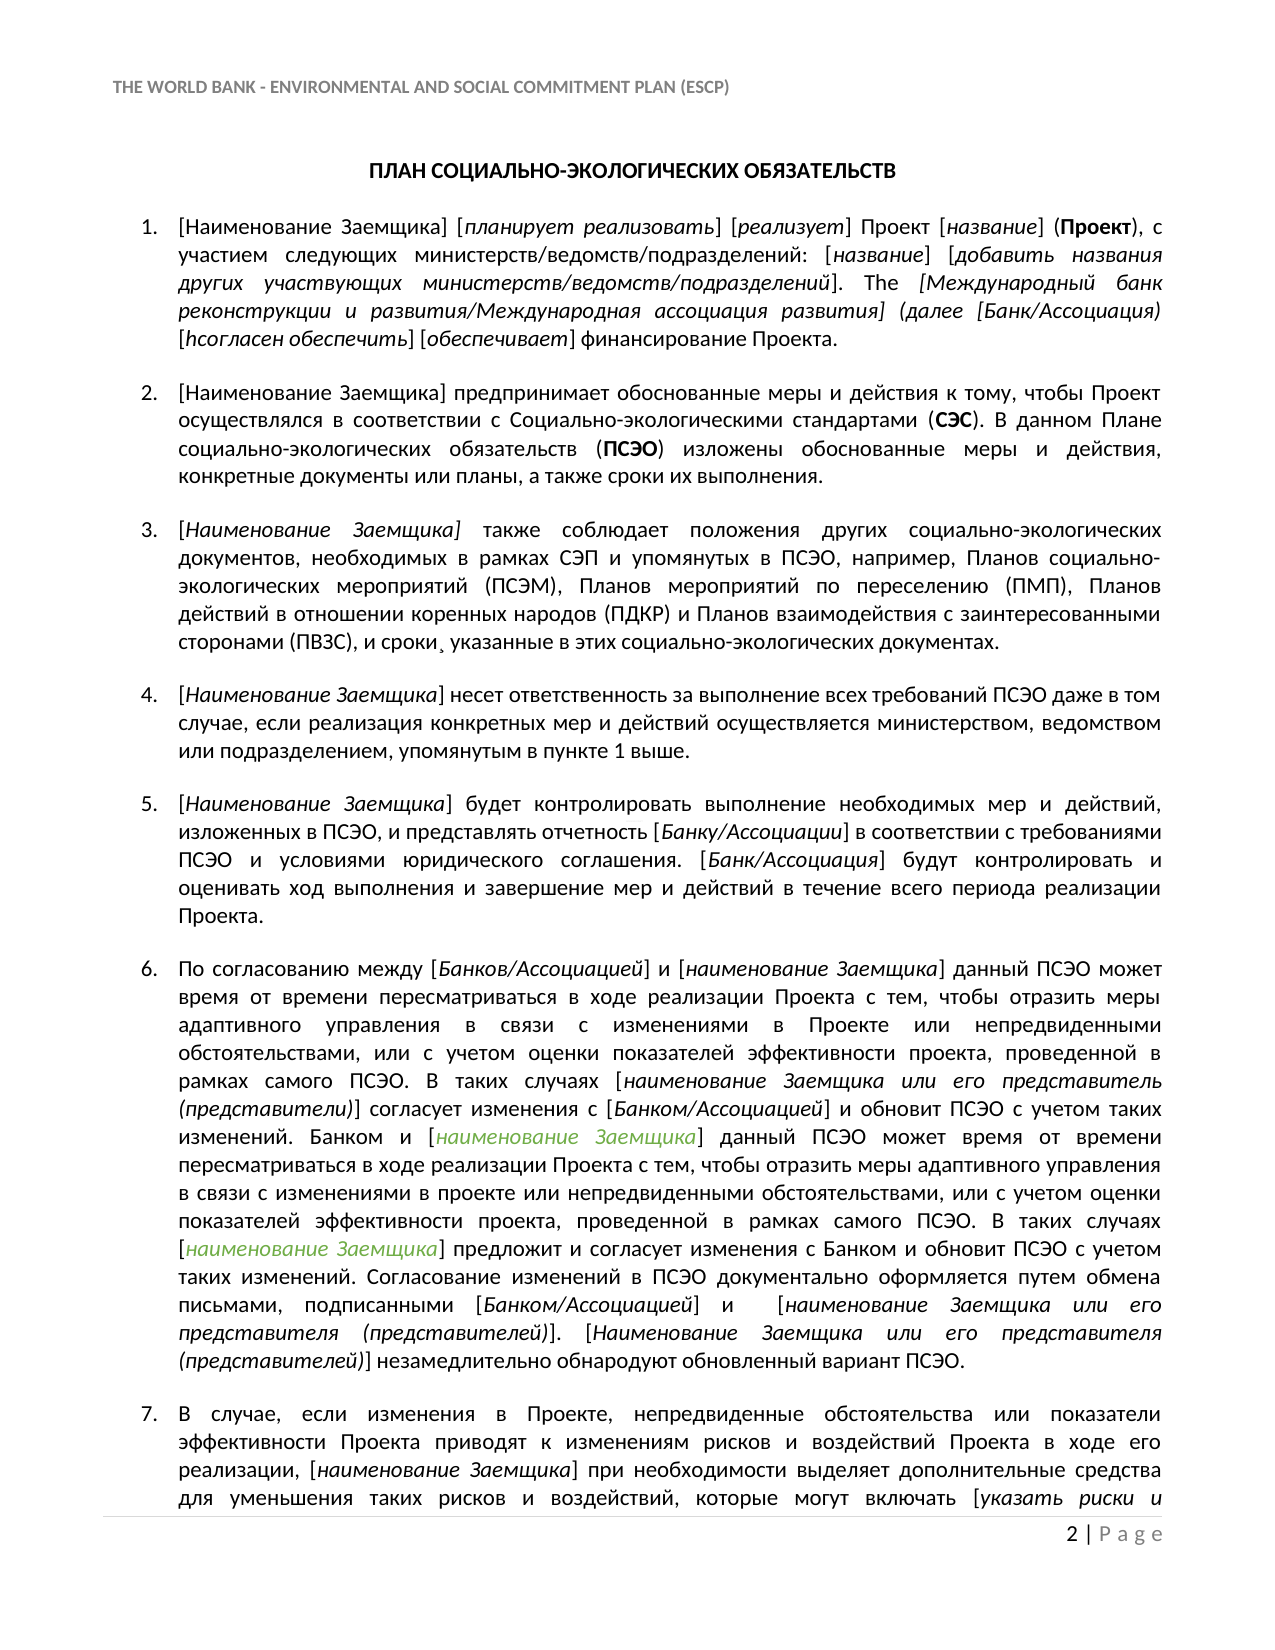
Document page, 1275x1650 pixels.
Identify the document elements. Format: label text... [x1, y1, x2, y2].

list [Наименование Заемщика] [планирует реализовать] [реализует] Проект [название] (Проект), с участием следующих министерств/ведомств/подразделений: [название] [добавить названия других участвующих министерств/ведомств/подразделений]. The [Международный банк реконструкции и развития/Международная ассоциация развития] (далее [Банк/Ассоциация) [hсогласен обеспечить] [обеспечивает] финансирование Проекта. [141, 212, 1162, 353]
list [Наименование Заемщика] несет ответственность за выполнение всех требований ПСЭО даже в том случае, если реализация конкретных мер и действий осуществляется министерством, ведомством или подразделением, упомянутым в пункте 1 выше. [141, 680, 1162, 764]
list По согласованию между [Банков/Ассоциацией] и [наименование Заемщика] данный ПСЭО может время от времени пересматриваться в ходе реализации Проекта с тем, чтобы отразить меры адаптивного управления в связи с изменениями в Проекте или непредвиденными обстоятельствами, или с учетом оценки показателей эффективности проекта, проведенной в рамках самого ПСЭО. В таких случаях [наименование Заемщика или его представитель (представители)] согласует изменения с [Банком/Ассоциацией] и обновит ПСЭО с учетом таких изменений. Банком и [наименование Заемщика] данный ПСЭО может время от времени пересматриваться в ходе реализации Проекта с тем, чтобы отразить меры адаптивного управления в связи с изменениями в проекте или непредвиденными обстоятельствами, или с учетом оценки показателей эффективности проекта, проведенной в рамках самого ПСЭО. В таких случаях [наименование Заемщика] предложит и согласует изменения с Банком и обновит ПСЭО с учетом таких изменений. Согласование изменений в ПСЭО документально оформляется путем обмена письмами, подписанными [Банком/Ассоциацией] и [наименование Заемщика или его представителя (представителей)]. [Наименование Заемщика или его представителя (представителей)] незамедлительно обнародуют обновленный вариант ПСЭО. [141, 954, 1162, 1374]
text ПЛАН СОЦИАЛЬНО-ЭКОЛОГИЧЕСКИХ ОБЯЗАТЕЛЬСТВ [103, 156, 1162, 184]
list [141, 1399, 1162, 1511]
list [Наименование Заемщика] будет контролировать выполнение необходимых мер и действий, изложенных в ПСЭО, и представлять отчетность [Банку/Ассоциации] в соответствии с требованиями ПСЭО и условиями юридического соглашения. [Банк/Ассоциация] будут контролировать и оценивать ход выполнения и завершение мер и действий в течение всего периода реализации Проекта. [141, 789, 1162, 929]
list [Наименование Заемщика] предпринимает обоснованные меры и действия к тому, чтобы Проект осуществлялся в соответствии с Социально-экологическими стандартами (СЭС). В данном Плане социально-экологических обязательств (ПСЭО) изложены обоснованные меры и действия, конкретные документы или планы, а также сроки их выполнения. [141, 378, 1162, 490]
list [Наименование Заемщика] также соблюдает положения других социально-экологических документов, необходимых в рамках СЭП и упомянутых в ПСЭО, например, Планов социально-экологических мероприятий (ПСЭМ), Планов мероприятий по переселению (ПМП), Планов действий в отношении коренных народов (ПДКР) и Планов взаимодействия с заинтересованными сторонами (ПВЗС), и сроки¸ указанные в этих социально-экологических документах. [141, 515, 1162, 655]
